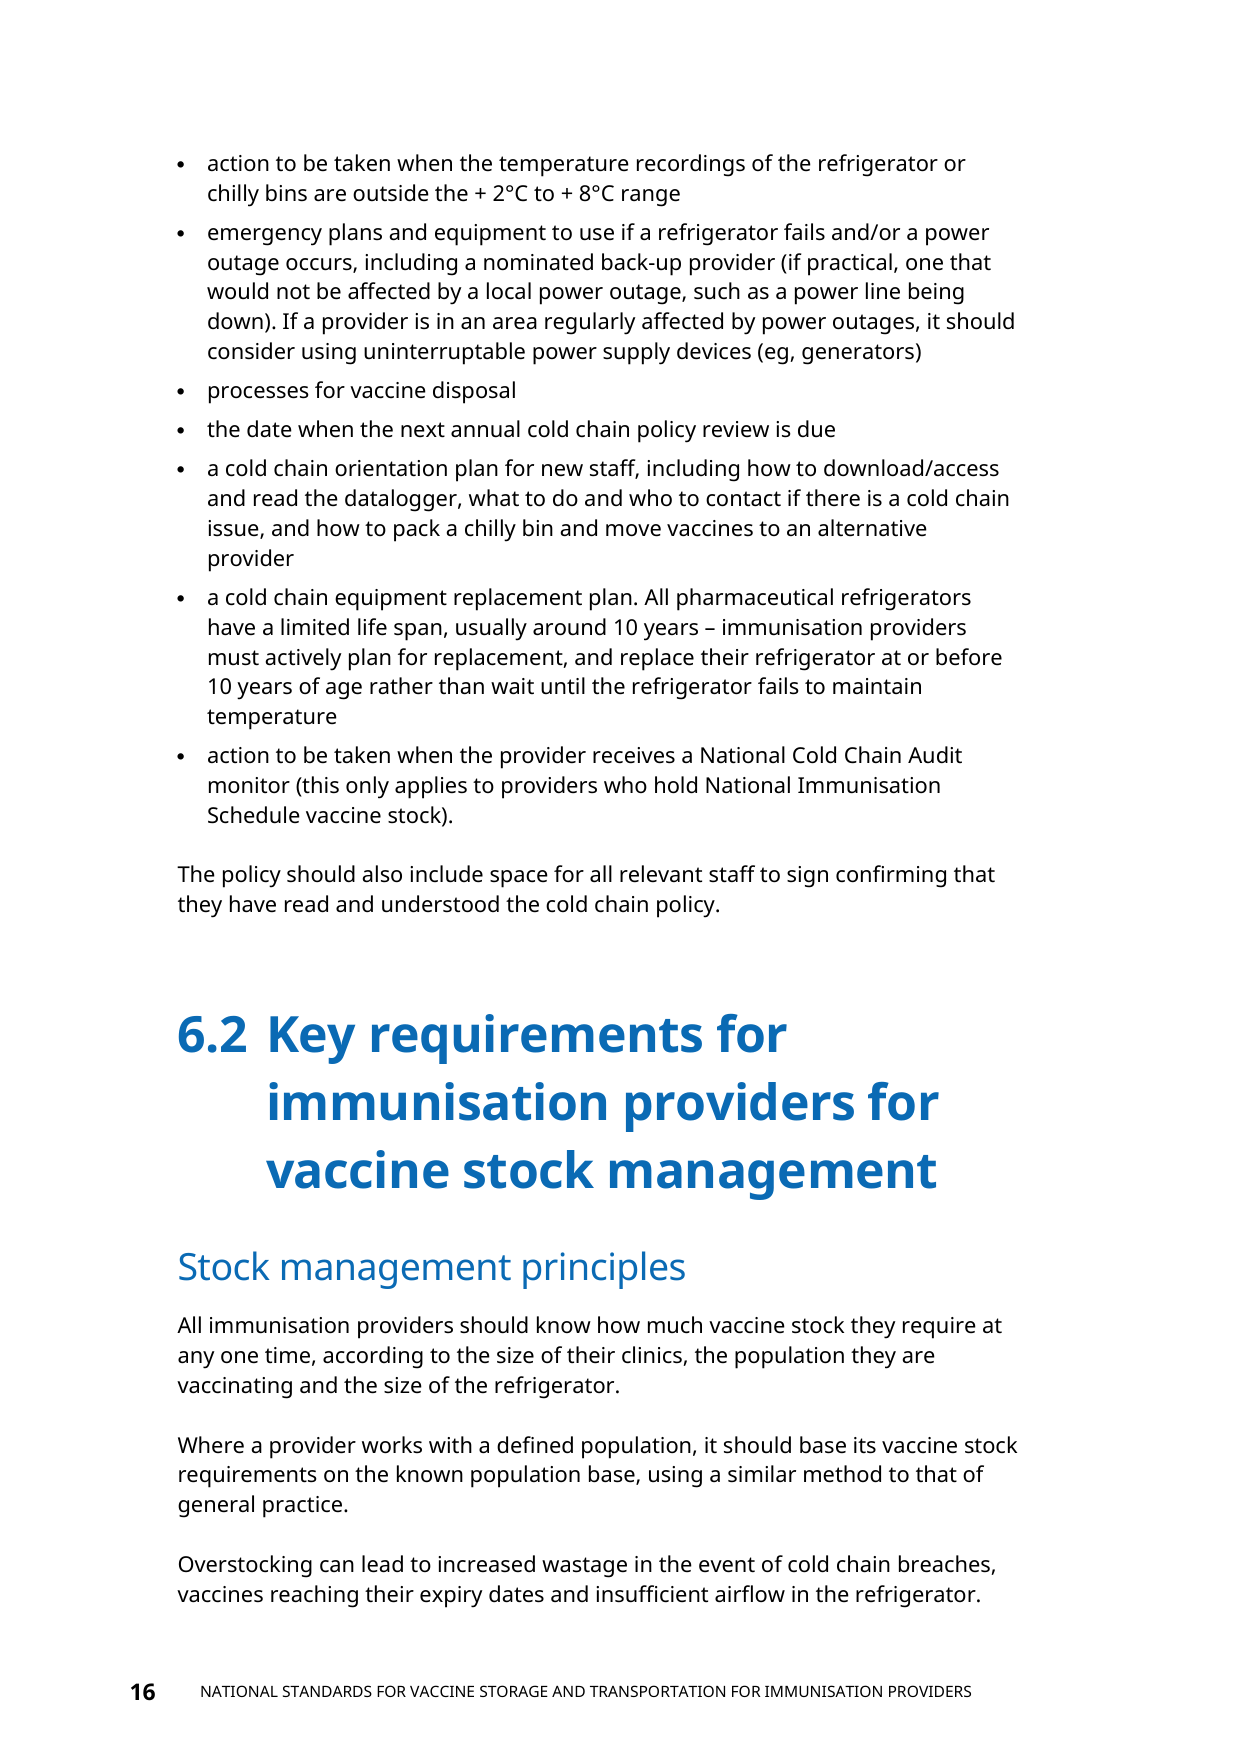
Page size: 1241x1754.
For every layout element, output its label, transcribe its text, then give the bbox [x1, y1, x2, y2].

text Overstocking can lead to increased wastage in the event of cold chain breaches, vaccines reaching their expiry dates and insufficient airflow in the refrigerator. [177, 1549, 1019, 1608]
text emergency plans and equipment to use if a refrigerator fails and/or a power outage occurs, including a nominated back-up provider (if practical, one that would not be affected by a local power outage, such as a power line being down). If a provider is in an area regularly affected by power outages, it should consider using uninterruptable power supply devices (eg, generators) [177, 217, 1019, 366]
text processes for vaccine disposal [177, 375, 1019, 405]
text Where a provider works with a defined population, it should base its vaccine stock requirements on the known population base, using a similar method to that of general practice. [177, 1429, 1019, 1519]
text action to be taken when the provider receives a National Cold Chain Audit monitor (this only applies to providers who hold National Immunisation Schedule vaccine stock). [177, 740, 1019, 829]
text a cold chain equipment replacement plan. All pharmaceutical refrigerators have a limited life span, usually around 10 years – immunisation providers must actively plan for replacement, and replace their refrigerator at or before 10 years of age rather than wait until the refrigerator fails to maintain temperature [177, 582, 1019, 731]
text The policy should also include space for all relevant staff to sign confirming that they have read and understood the cold chain policy. [177, 859, 1019, 919]
subtitle Stock management principles [177, 1241, 1019, 1292]
text the date when the next annual cold chain policy review is due [177, 414, 1019, 444]
text a cold chain orientation plan for new staff, including how to download/access and read the datalogger, what to do and who to contact if there is a cold chain issue, and how to pack a chilly bin and move vaccines to an alternative provider [177, 453, 1019, 572]
text action to be taken when the temperature recordings of the refrigerator or chilly bins are outside the + 2°C to + 8°C range [177, 148, 1019, 207]
text All immunisation providers should know how much vaccine stock they require at any one time, according to the size of their clinics, the population they are vaccinating and the size of the refrigerator. [177, 1310, 1019, 1400]
subtitle 6.2 Key requirements for immunisation providers for vaccine stock management [177, 999, 1019, 1203]
